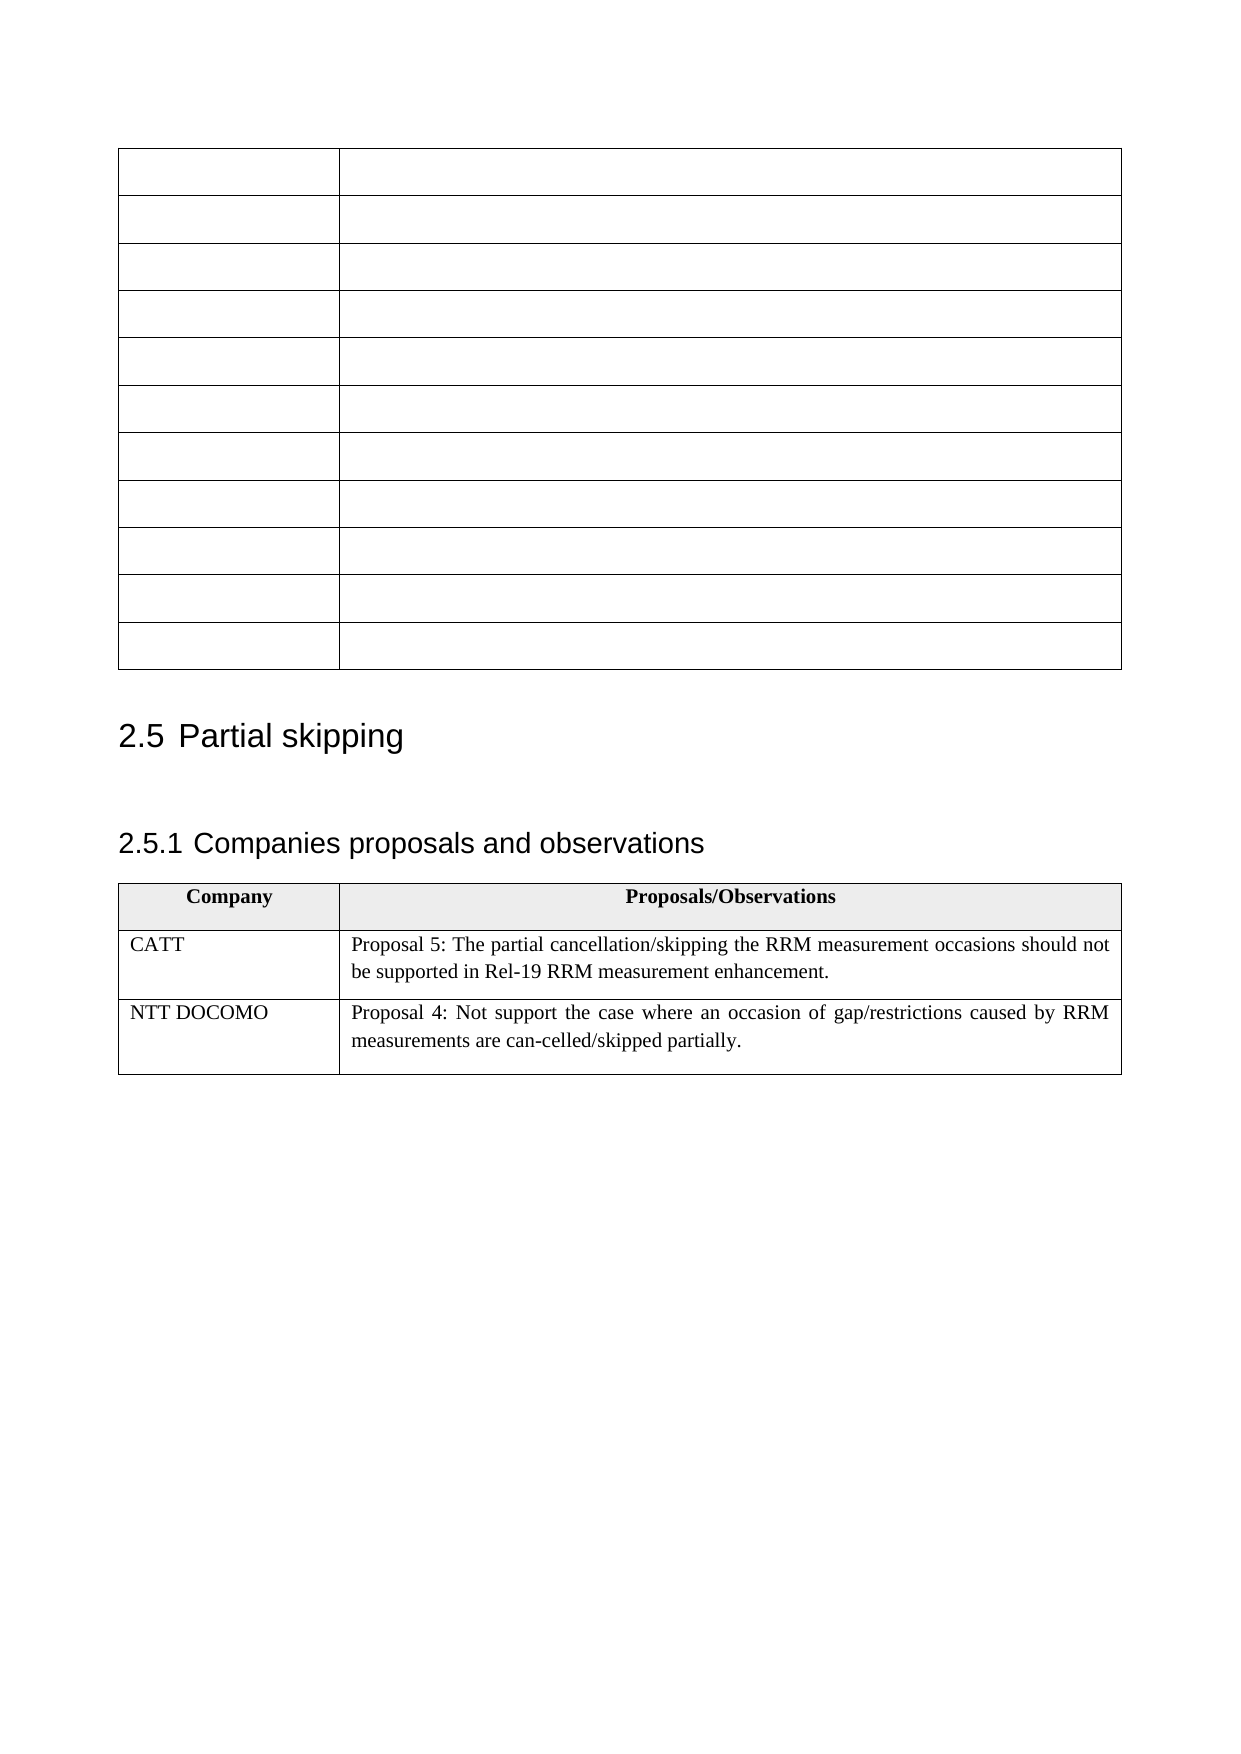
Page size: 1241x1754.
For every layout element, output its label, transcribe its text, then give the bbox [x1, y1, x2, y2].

table_cell [119, 291, 339, 337]
table_cell [340, 481, 1121, 527]
table_cell [340, 149, 1121, 195]
table_cell [340, 386, 1121, 432]
table_cell [340, 291, 1121, 337]
table_cell [340, 338, 1121, 385]
table_cell [340, 433, 1121, 479]
table_cell [119, 481, 339, 527]
table_cell [119, 623, 339, 669]
subtitle Companies proposals and observations [118, 826, 1122, 859]
table_cell CATT [119, 931, 339, 999]
table_cell [119, 433, 339, 479]
table_cell [340, 196, 1121, 242]
table_cell [119, 196, 339, 242]
table_cell [119, 338, 339, 385]
table_header Company [119, 884, 339, 930]
table_cell [119, 386, 339, 432]
table_cell [119, 244, 339, 290]
table_cell [340, 575, 1121, 622]
table_cell [119, 575, 339, 622]
table_cell NTT DOCOMO [119, 1000, 339, 1074]
table_cell Proposal 4: Not support the case where an occasion of gap/restrictions caused by RRM measurements are can-celled/skipped partially. [340, 1000, 1121, 1074]
table_cell [119, 528, 339, 574]
table_cell [340, 244, 1121, 290]
table_cell [119, 149, 339, 195]
table_cell [340, 528, 1121, 574]
table_header Proposals/Observations [340, 884, 1121, 930]
subtitle Partial skipping [118, 716, 1122, 755]
table_cell Proposal 5: The partial cancellation/skipping the RRM measurement occasions should not be supported in Rel-19 RRM measurement enhancement. [340, 931, 1121, 999]
table_cell [340, 623, 1121, 669]
